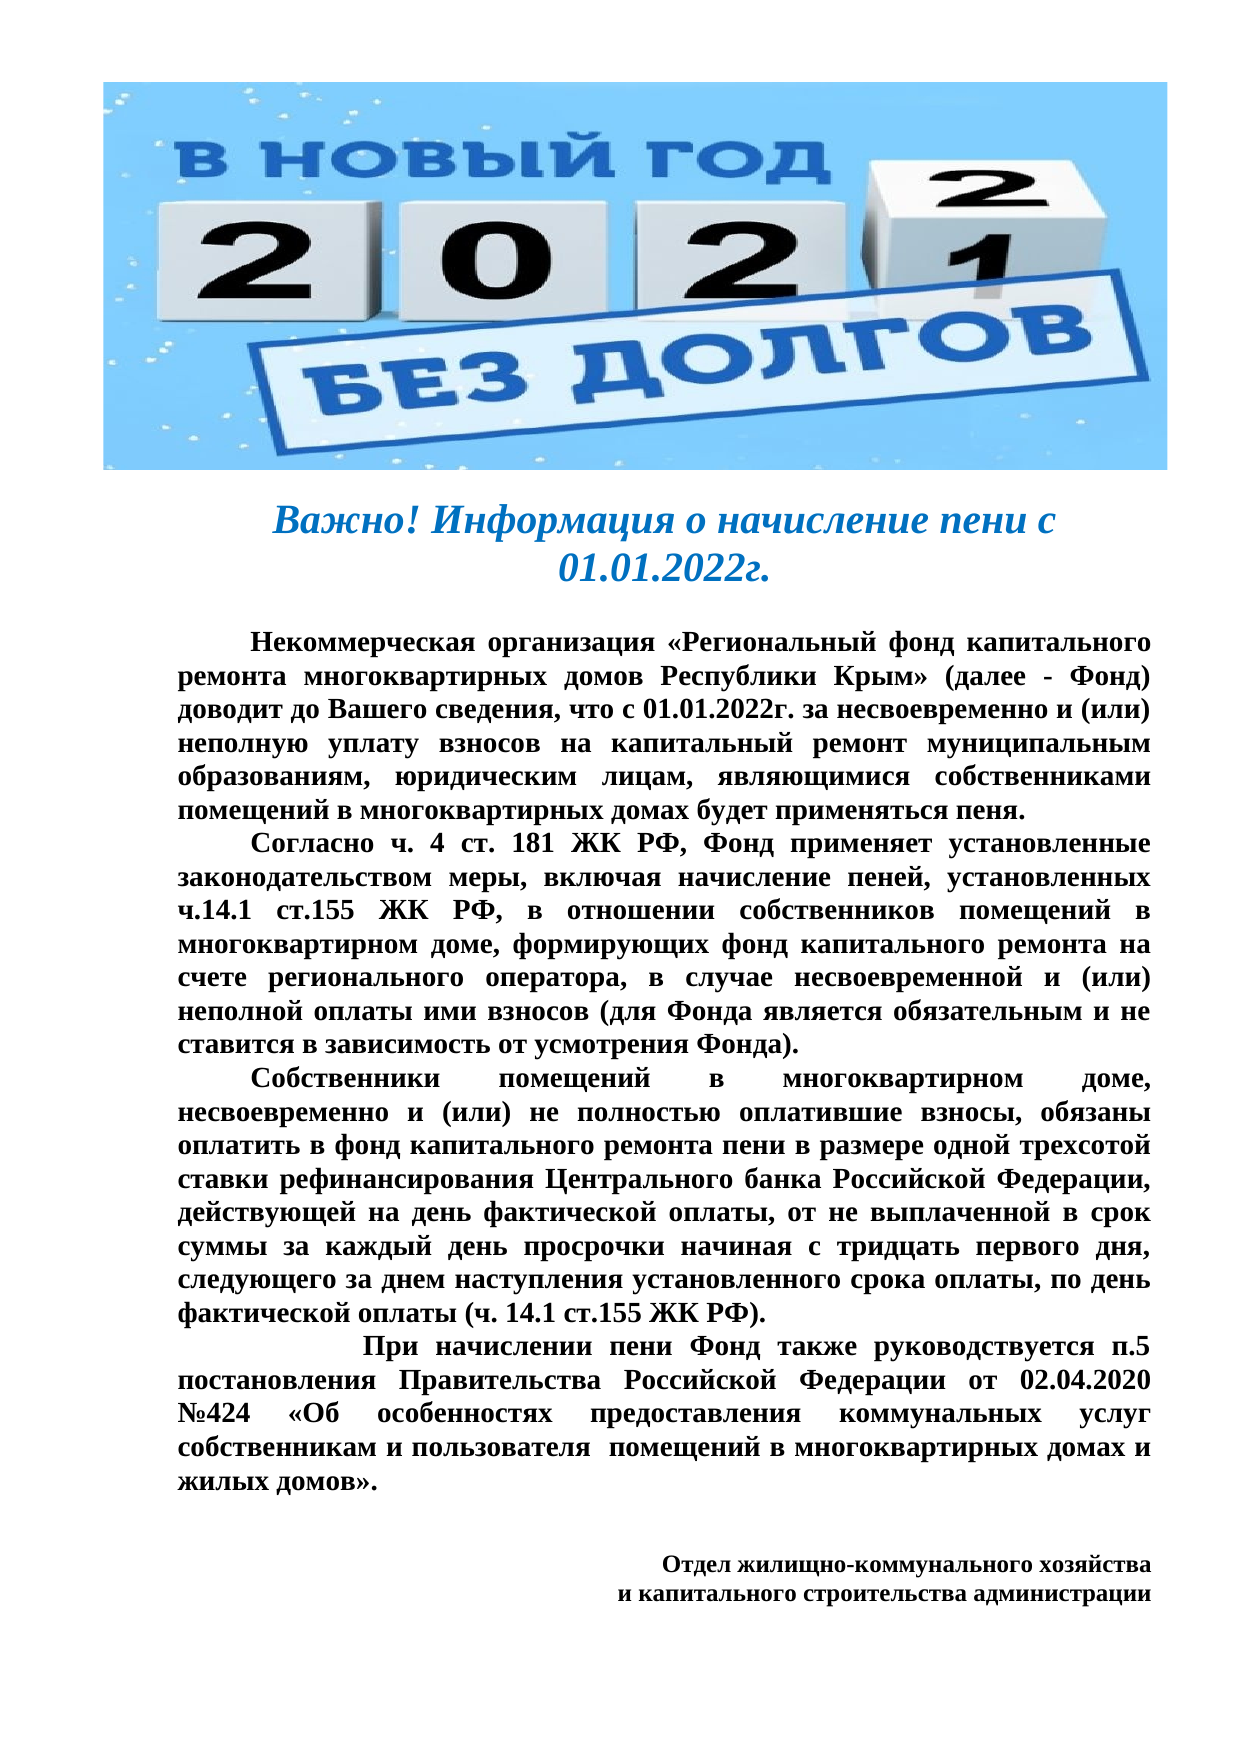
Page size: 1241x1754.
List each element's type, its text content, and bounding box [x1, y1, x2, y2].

picture [103, 82, 1168, 470]
text Согласно ч. 4 ст. 181 ЖК РФ, Фонд применяет установленные законодательством меры, включая начисление пеней, установленных ч.14.1 ст.155 ЖК РФ, в отношении собственников помещений в многоквартирном доме, формирующих фонд капитального ремонта на счете регионального оператора, в случае несвоевременной и (или) неполной оплаты ими взносов (для Фонда является обязательным и не ставится в зависимость от усмотрения Фонда). [177, 825, 1152, 1060]
text Отдел жилищно-коммунального хозяйства [177, 1549, 1152, 1578]
text При начислении пени Фонд также руководствуется п.5 постановления Правительства Российской Федерации от 02.04.2020 №424 «Об особенностях предоставления коммунальных услуг собственникам и пользователя помещений в многоквартирных домах и жилых домов». [177, 1328, 1152, 1496]
text и капитального строительства администрации [177, 1578, 1152, 1607]
text Собственники помещений в многоквартирном доме, несвоевременно и (или) не полностью оплатившие взносы, обязаны оплатить в фонд капитального ремонта пени в размере одной трехсотой ставки рефинансирования Центрального банка Российской Федерации, действующей на день фактической оплаты, от не выплаченной в срок суммы за каждый день просрочки начиная с тридцать первого дня, следующего за днем наступления установленного срока оплаты, по день фактической оплаты (ч. 14.1 ст.155 ЖК РФ). [177, 1060, 1152, 1328]
text Важно! Информация о начисление пени с 01.01.2022г. [177, 495, 1152, 591]
text Некоммерческая организация «Региональный фонд капитального ремонта многоквартирных домов Республики Крым» (далее - Фонд) доводит до Вашего сведения, что с 01.01.2022г. за несвоевременно и (или) неполную уплату взносов на капитальный ремонт муниципальным образованиям, юридическим лицам, являющимися собственниками помещений в многоквартирных домах будет применяться пеня. [177, 624, 1152, 825]
